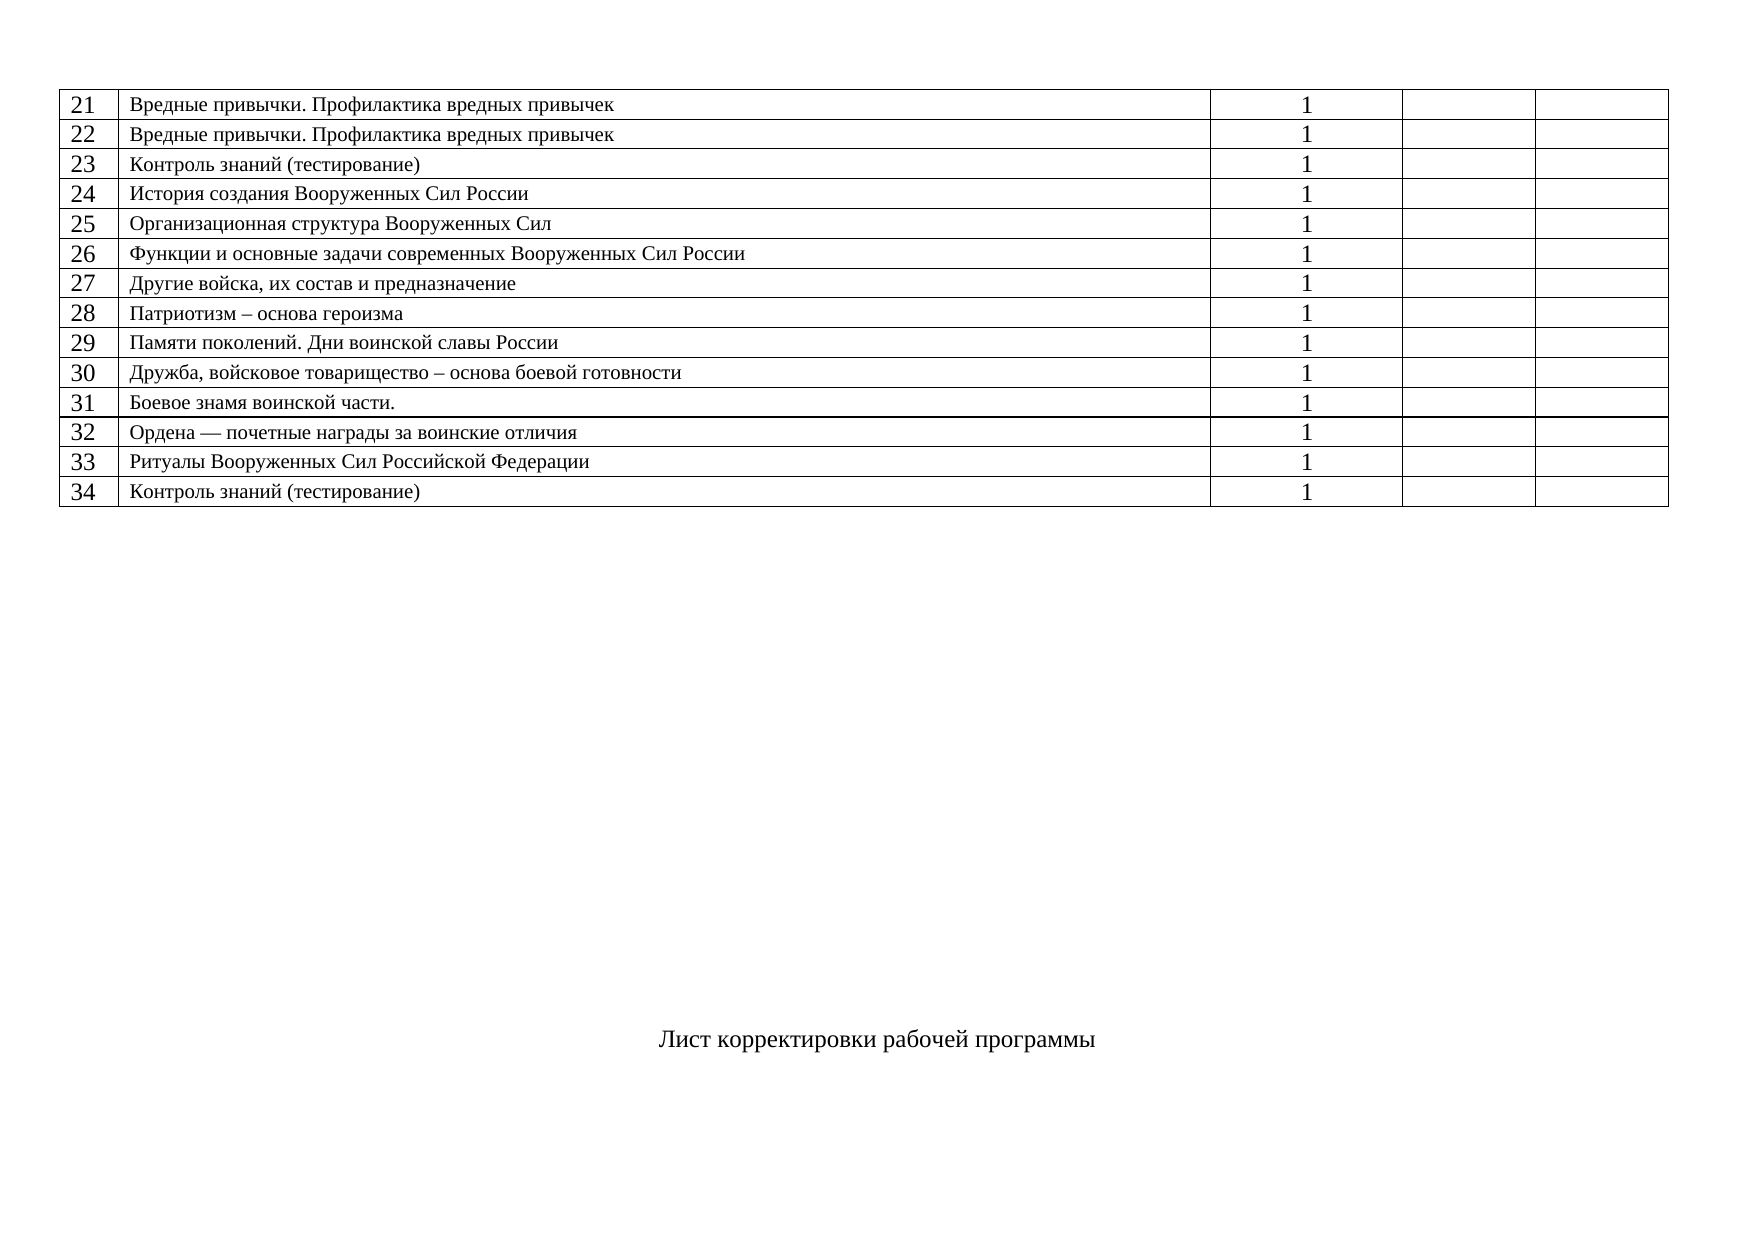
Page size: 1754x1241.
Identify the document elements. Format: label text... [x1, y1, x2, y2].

table_cell [1536, 239, 1668, 267]
table_cell 1 [1211, 209, 1402, 238]
table_cell [1403, 120, 1535, 148]
table_cell 27 [60, 269, 118, 297]
table_cell 22 [60, 120, 118, 148]
table_cell Боевое знамя воинской части. [119, 388, 1210, 416]
table_cell Другие войска, их состав и предназначение [119, 269, 1210, 297]
table_cell История создания Вооруженных Сил России [119, 179, 1210, 208]
table_cell [1536, 447, 1668, 476]
table_cell [1403, 328, 1535, 357]
table_cell [1403, 358, 1535, 387]
table_cell [1536, 358, 1668, 387]
table_cell 29 [60, 328, 118, 357]
table_cell Памяти поколений. Дни воинской славы России [119, 328, 1210, 357]
table_cell 1 [1211, 328, 1402, 357]
table_cell [1536, 388, 1668, 416]
table_cell [1403, 239, 1535, 267]
table_cell 25 [60, 209, 118, 238]
table_cell [1403, 149, 1535, 178]
table_cell [1536, 209, 1668, 238]
table_cell 1 [1211, 269, 1402, 297]
table_cell Дружба, войсковое товарищество – основа боевой готовности [119, 358, 1210, 387]
table_cell 1 [1211, 447, 1402, 476]
table_cell [1536, 179, 1668, 208]
table_cell [1536, 418, 1668, 446]
table_cell 21 [60, 90, 118, 118]
table_cell 23 [60, 149, 118, 178]
table_cell 1 [1211, 418, 1402, 446]
table_cell 1 [1211, 120, 1402, 148]
table_cell Ритуалы Вооруженных Сил Российской Федерации [119, 447, 1210, 476]
table_cell Ордена — почетные награды за воинские отличия [119, 418, 1210, 446]
table_cell [1536, 477, 1668, 506]
table_cell 30 [60, 358, 118, 387]
table_cell Функции и основные задачи современных Вооруженных Сил России [119, 239, 1210, 267]
table_cell [1403, 179, 1535, 208]
table_cell Вредные привычки. Профилактика вредных привычек [119, 120, 1210, 148]
table_cell 1 [1211, 179, 1402, 208]
table_cell 32 [60, 418, 118, 446]
text Лист корректировки рабочей программы [118, 1024, 1636, 1053]
table_cell [1403, 447, 1535, 476]
table_cell 34 [60, 477, 118, 506]
table_cell 1 [1211, 90, 1402, 118]
table_cell Контроль знаний (тестирование) [119, 477, 1210, 506]
table_cell 1 [1211, 388, 1402, 416]
table_cell 33 [60, 447, 118, 476]
table_cell [1403, 269, 1535, 297]
table_cell [1536, 269, 1668, 297]
table_cell [1403, 388, 1535, 416]
table_cell 24 [60, 179, 118, 208]
table_cell [1536, 120, 1668, 148]
table_cell [1403, 477, 1535, 506]
table_cell [1403, 90, 1535, 118]
table_cell 28 [60, 298, 118, 327]
table_cell Контроль знаний (тестирование) [119, 149, 1210, 178]
table_cell 26 [60, 239, 118, 267]
table_cell 1 [1211, 149, 1402, 178]
table_cell [1403, 209, 1535, 238]
table_cell [1536, 298, 1668, 327]
table_cell 31 [60, 388, 118, 416]
table_cell [1536, 328, 1668, 357]
table_cell [1403, 418, 1535, 446]
table_cell Патриотизм – основа героизма [119, 298, 1210, 327]
table_cell 1 [1211, 298, 1402, 327]
table_cell [1403, 298, 1535, 327]
table_cell Вредные привычки. Профилактика вредных привычек [119, 90, 1210, 118]
table_cell Организационная структура Вооруженных Сил [119, 209, 1210, 238]
table_cell 1 [1211, 239, 1402, 267]
table_cell [1536, 90, 1668, 118]
table_cell [1536, 149, 1668, 178]
table_cell 1 [1211, 358, 1402, 387]
table_cell 1 [1211, 477, 1402, 506]
